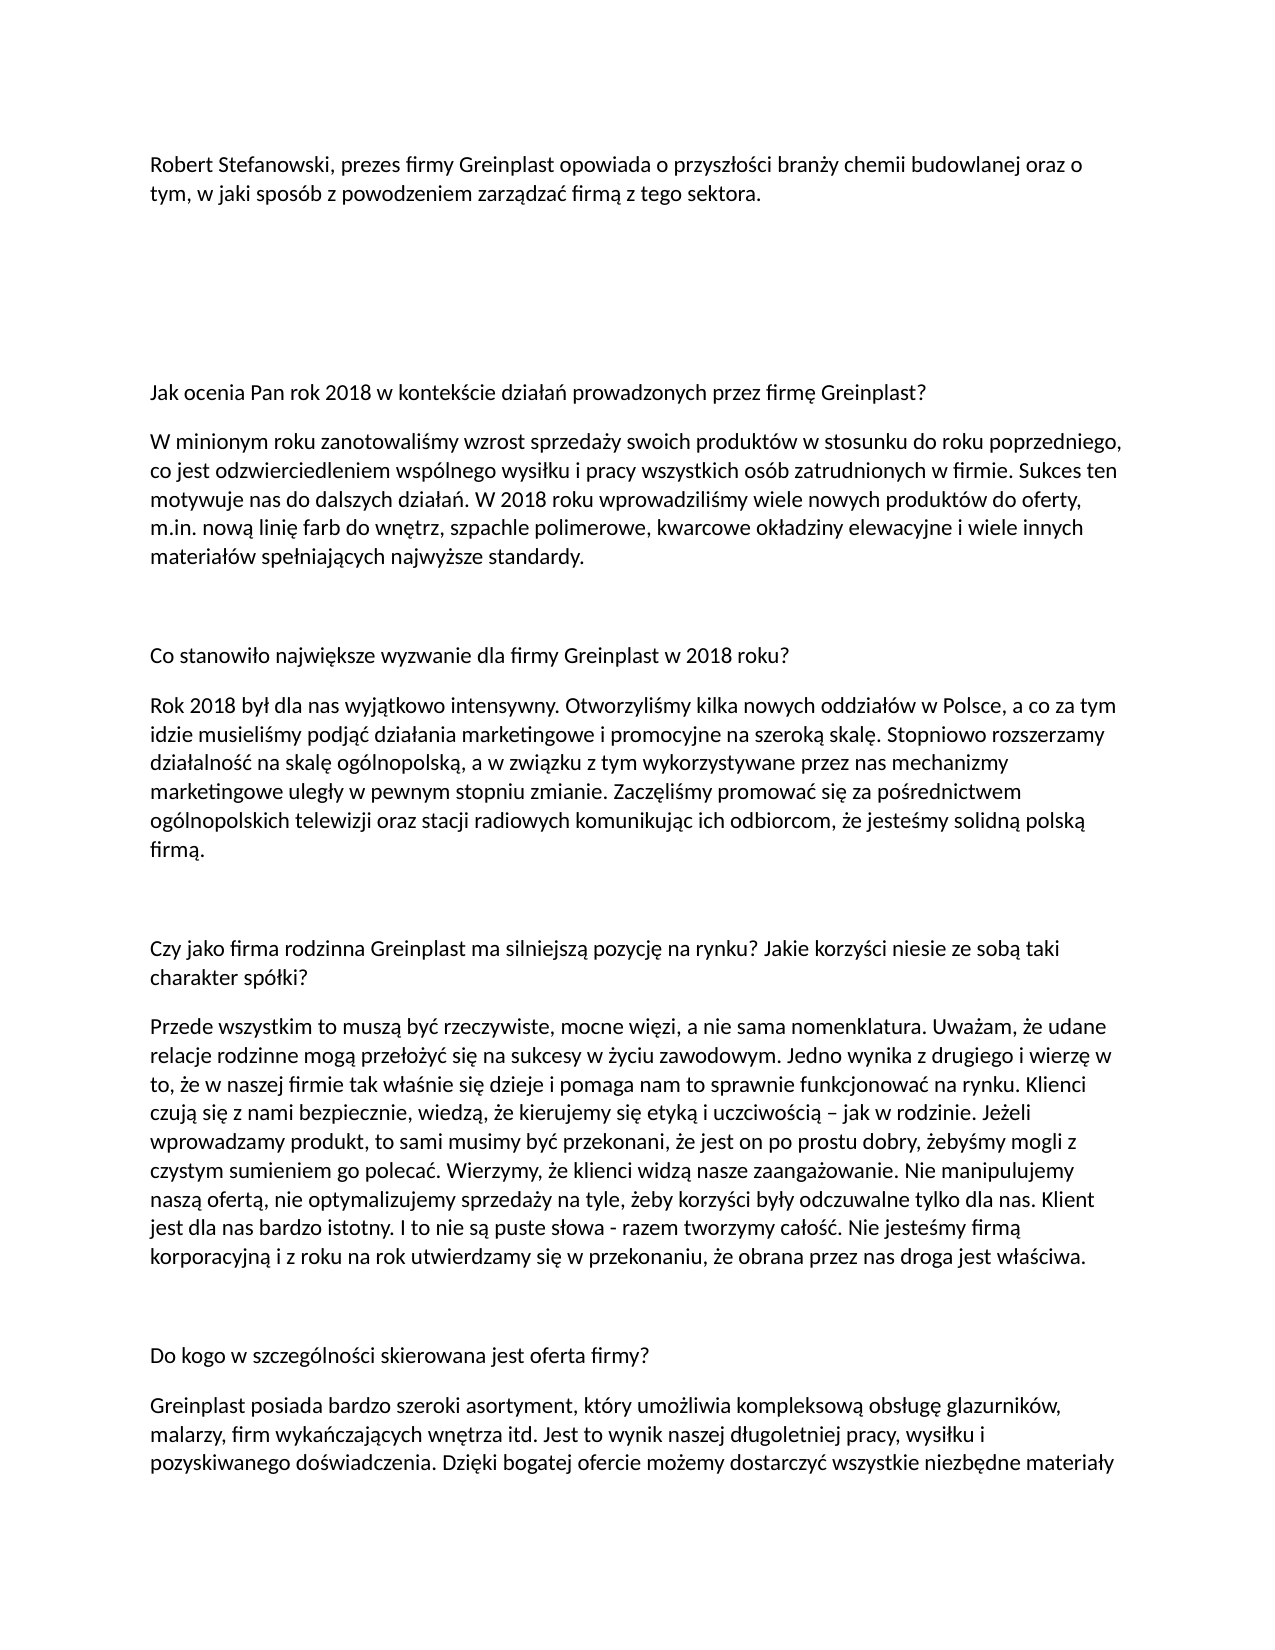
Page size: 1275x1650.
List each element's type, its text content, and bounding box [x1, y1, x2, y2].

text Do kogo w szczególności skierowana jest oferta firmy? [150, 1341, 1125, 1369]
text Robert Stefanowski, prezes firmy Greinplast opowiada o przyszłości branży chemii budowlanej oraz o tym, w jaki sposób z powodzeniem zarządzać firmą z tego sektora. [150, 150, 1125, 207]
text Czy jako firma rodzinna Greinplast ma silniejszą pozycję na rynku? Jakie korzyści niesie ze sobą taki charakter spółki? [150, 933, 1125, 991]
text Przede wszystkim to muszą być rzeczywiste, mocne więzi, a nie sama nomenklatura. Uważam, że udane relacje rodzinne mogą przełożyć się na sukcesy w życiu zawodowym. Jedno wynika z drugiego i wierzę w to, że w naszej firmie tak właśnie się dzieje i pomaga nam to sprawnie funkcjonować na rynku. Klienci czują się z nami bezpiecznie, wiedzą, że kierujemy się etyką i uczciwością – jak w rodzinie. Jeżeli wprowadzamy produkt, to sami musimy być przekonani, że jest on po prostu dobry, żebyśmy mogli z czystym sumieniem go polecać. Wierzymy, że klienci widzą nasze zaangażowanie. Nie manipulujemy naszą ofertą, nie optymalizujemy sprzedaży na tyle, żeby korzyści były odczuwalne tylko dla nas. Klient jest dla nas bardzo istotny. I to nie są puste słowa - razem tworzymy całość. Nie jesteśmy firmą korporacyjną i z roku na rok utwierdzamy się w przekonaniu, że obrana przez nas droga jest właściwa. [150, 1012, 1125, 1270]
text Jak ocenia Pan rok 2018 w kontekście działań prowadzonych przez firmę Greinplast? [150, 377, 1125, 406]
text Co stanowiło największe wyzwanie dla firmy Greinplast w 2018 roku? [150, 641, 1125, 669]
text W minionym roku zanotowaliśmy wzrost sprzedaży swoich produktów w stosunku do roku poprzedniego, co jest odzwierciedleniem wspólnego wysiłku i pracy wszystkich osób zatrudnionych w firmie. Sukces ten motywuje nas do dalszych działań. W 2018 roku wprowadziliśmy wiele nowych produktów do oferty, m.in. nową linię farb do wnętrz, szpachle polimerowe, kwarcowe okładziny elewacyjne i wiele innych materiałów spełniających najwyższe standardy. [150, 427, 1125, 570]
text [150, 1390, 1125, 1477]
text Rok 2018 był dla nas wyjątkowo intensywny. Otworzyliśmy kilka nowych oddziałów w Polsce, a co za tym idzie musieliśmy podjąć działania marketingowe i promocyjne na szeroką skalę. Stopniowo rozszerzamy działalność na skalę ogólnopolską, a w związku z tym wykorzystywane przez nas mechanizmy marketingowe uległy w pewnym stopniu zmianie. Zaczęliśmy promować się za pośrednictwem ogólnopolskich telewizji oraz stacji radiowych komunikując ich odbiorcom, że jesteśmy solidną polską firmą. [150, 690, 1125, 863]
